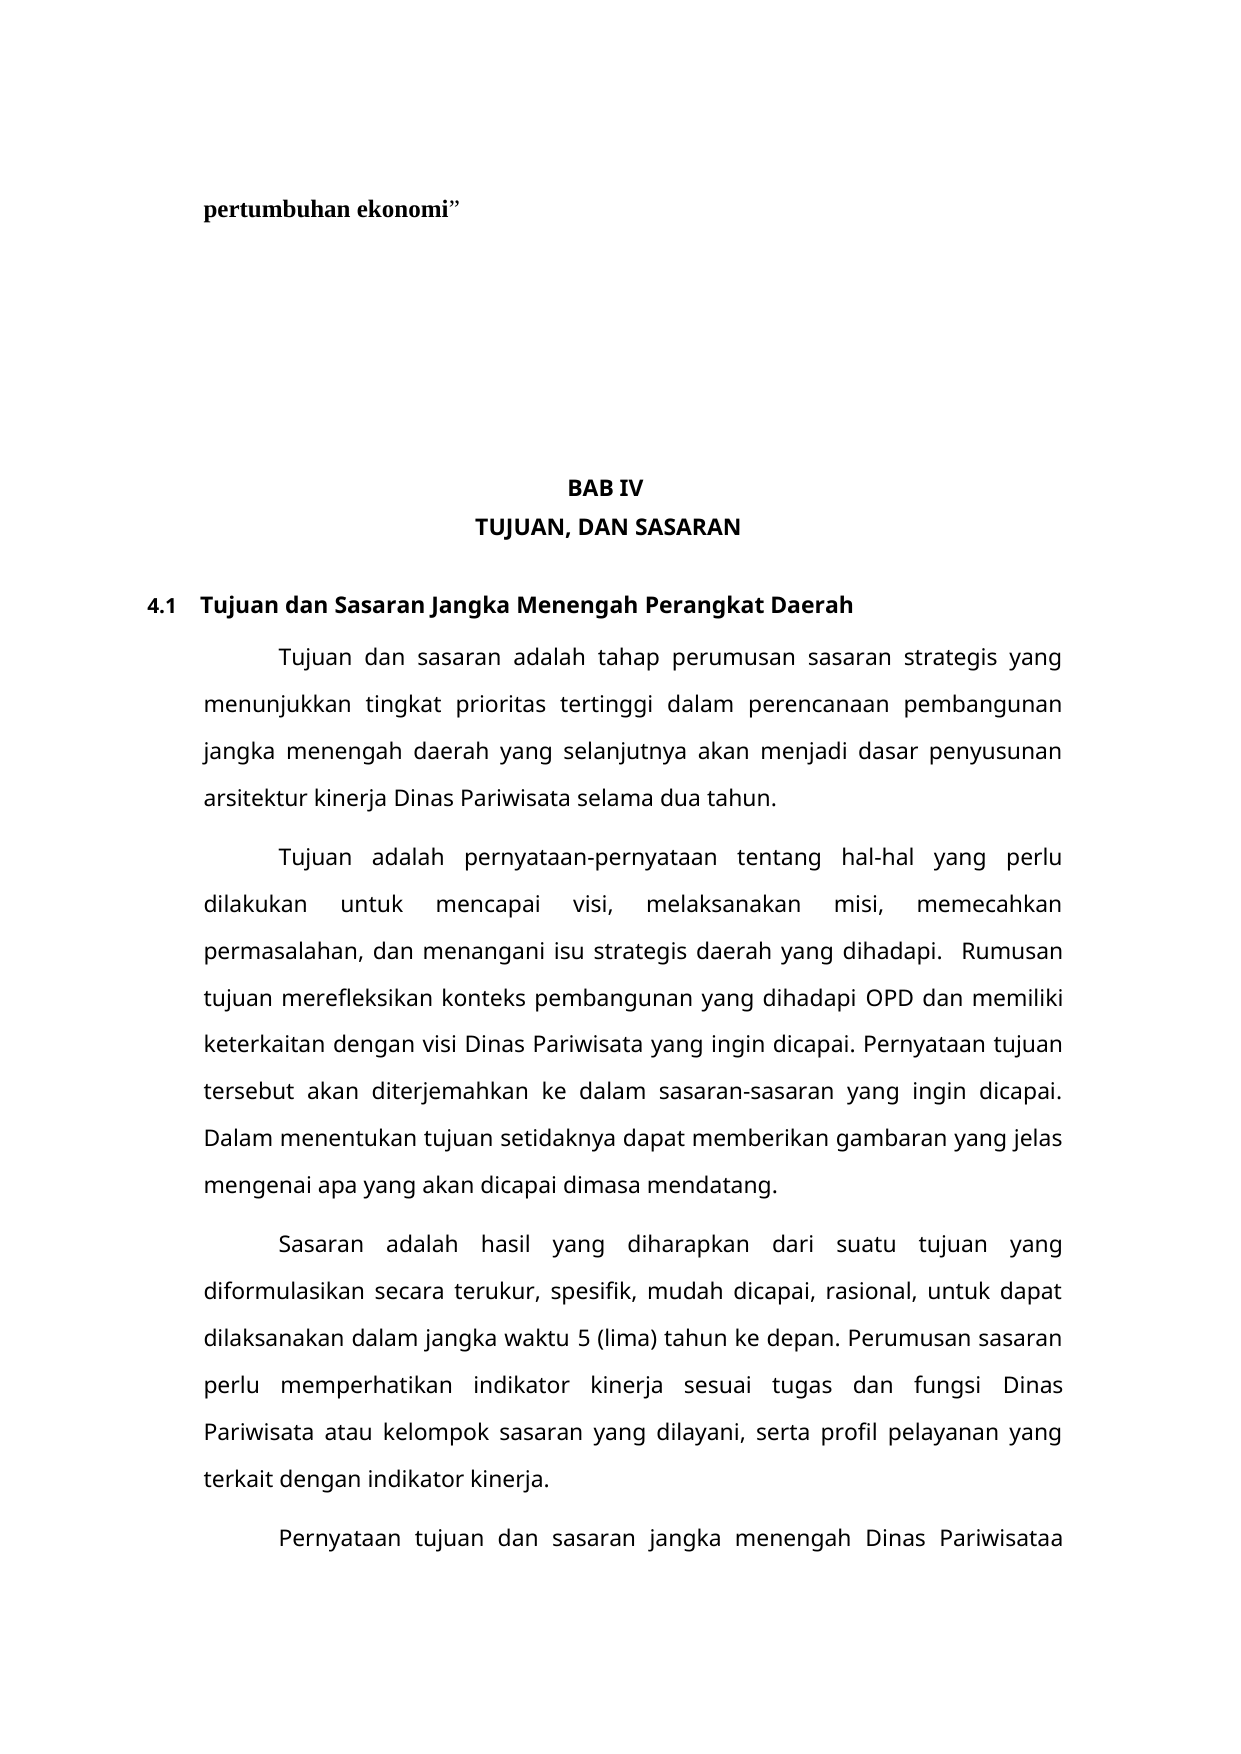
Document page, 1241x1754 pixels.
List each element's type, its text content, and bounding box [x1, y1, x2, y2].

text Tujuan adalah pernyataan-pernyataan tentang hal-hal yang perlu dilakukan untuk mencapai visi, melaksanakan misi, memecahkan permasalahan, dan menangani isu strategis daerah yang dihadapi. Rumusan tujuan merefleksikan konteks pembangunan yang dihadapi OPD dan memiliki keterkaitan dengan visi Dinas Pariwisata yang ingin dicapai. Pernyataan tujuan tersebut akan diterjemahkan ke dalam sasaran-sasaran yang ingin dicapai. Dalam menentukan tujuan setidaknya dapat memberikan gambaran yang jelas mengenai apa yang akan dicapai dimasa mendatang. [203, 841, 1063, 1200]
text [203, 194, 1063, 223]
text Tujuan dan sasaran adalah tahap perumusan sasaran strategis yang menunjukkan tingkat prioritas tertinggi dalam perencanaan pembangunan jangka menengah daerah yang selanjutnya akan menjadi dasar penyusunan arsitektur kinerja Dinas Pariwisata selama dua tahun. [203, 641, 1063, 813]
text TUJUAN, DAN SASARAN [147, 511, 1063, 542]
text BAB IV [147, 472, 1063, 503]
list Tujuan dan Sasaran Jangka Menengah Perangkat Daerah [147, 589, 1063, 621]
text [203, 1522, 1063, 1553]
text Sasaran adalah hasil yang diharapkan dari suatu tujuan yang diformulasikan secara terukur, spesifik, mudah dicapai, rasional, untuk dapat dilaksanakan dalam jangka waktu 5 (lima) tahun ke depan. Perumusan sasaran perlu memperhatikan indikator kinerja sesuai tugas dan fungsi Dinas Pariwisata atau kelompok sasaran yang dilayani, serta profil pelayanan yang terkait dengan indikator kinerja. [203, 1228, 1063, 1494]
